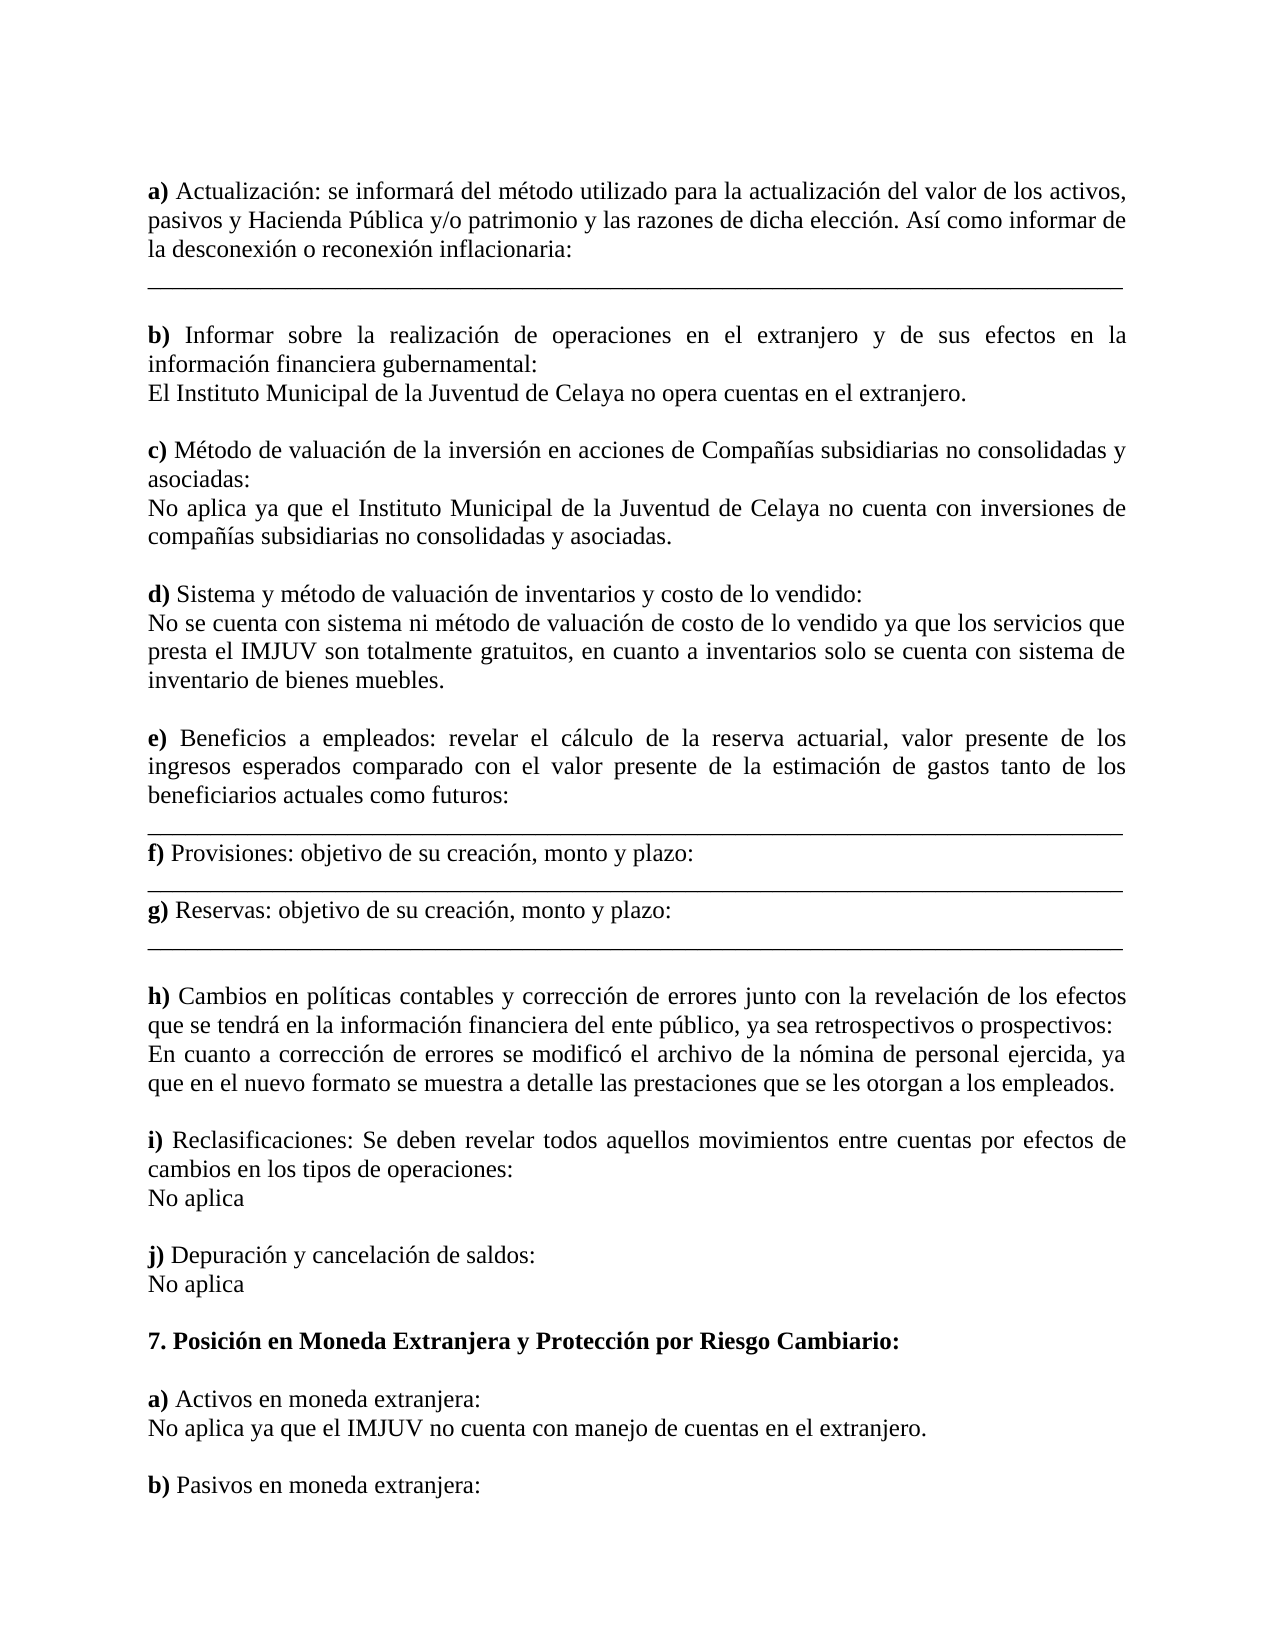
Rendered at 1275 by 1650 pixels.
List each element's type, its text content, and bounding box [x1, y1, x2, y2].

text No aplica [148, 1269, 1127, 1298]
text No aplica ya que el Instituto Municipal de de Celaya no cuenta con inversiones de compañías subsidiarias no consolidadas y asociadas. [148, 493, 1127, 550]
text 7. Posición en Moneda Extranjera y Protección por Riesgo Cambiario: [148, 1326, 1127, 1355]
text f) Provisiones: objetivo de su creación, monto y plazo: [148, 838, 1127, 866]
text El Instituto Municipal de de Celaya no opera cuentas en el extranjero. [148, 378, 1127, 406]
text e) Beneficios a empleados: revelar el cálculo de la reserva actuarial, valor presente de los ingresos esperados comparado con el valor presente de la estimación de gastos tanto de los beneficiarios actuales como futuros: [148, 723, 1127, 809]
text b) Informar sobre la realización de operaciones en el extranjero y de sus efectos en la información financiera gubernamental: [148, 320, 1127, 378]
text j) Depuración y cancelación de saldos: [148, 1240, 1127, 1269]
text ______________________________________________________________________________ [148, 263, 1127, 291]
text i) Reclasificaciones: Se deben revelar todos aquellos movimientos entre cuentas por efectos de cambios en los tipos de operaciones: [148, 1125, 1127, 1183]
text d) Sistema y método de valuación de inventarios y costo de lo vendido: [148, 579, 1127, 608]
text ______________________________________________________________________________ [148, 809, 1127, 838]
text b) Pasivos en moneda extranjera: [148, 1470, 1127, 1499]
text En cuanto a corrección de errores se modificó el archivo de la nómina de personal ejercida, ya que en el nuevo formato se muestra a detalle las prestaciones que se les otorgan a los empleados. [148, 1039, 1127, 1096]
text g) Reservas: objetivo de su creación, monto y plazo: [148, 895, 1127, 924]
text h) Cambios en políticas contables y corrección de errores junto con la revelación de los efectos que se tendrá en la información financiera del ente público, ya sea retrospectivos o prospectivos: [148, 981, 1127, 1039]
text No se cuenta con sistema ni método de valuación de costo de lo vendido ya que los servicios que presta el IMJUV son totalmente gratuitos, en cuanto a inventarios solo se cuenta con sistema de inventario de bienes muebles. [148, 608, 1127, 694]
text No aplica [148, 1183, 1127, 1211]
text c) Método de valuación de la inversión en acciones de Compañías subsidiarias no consolidadas y asociadas: [148, 435, 1127, 493]
text a) Actualización: se informará del método utilizado para la actualización del valor de los activos, pasivos y Hacienda Pública y/o patrimonio y las razones de dicha elección. Así como informar de la desconexión o reconexión inflacionaria: [148, 176, 1127, 263]
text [148, 1413, 1127, 1441]
text a) Activos en moneda extranjera: [148, 1384, 1127, 1413]
text ______________________________________________________________________________ [148, 866, 1127, 895]
text ______________________________________________________________________________ [148, 924, 1127, 953]
